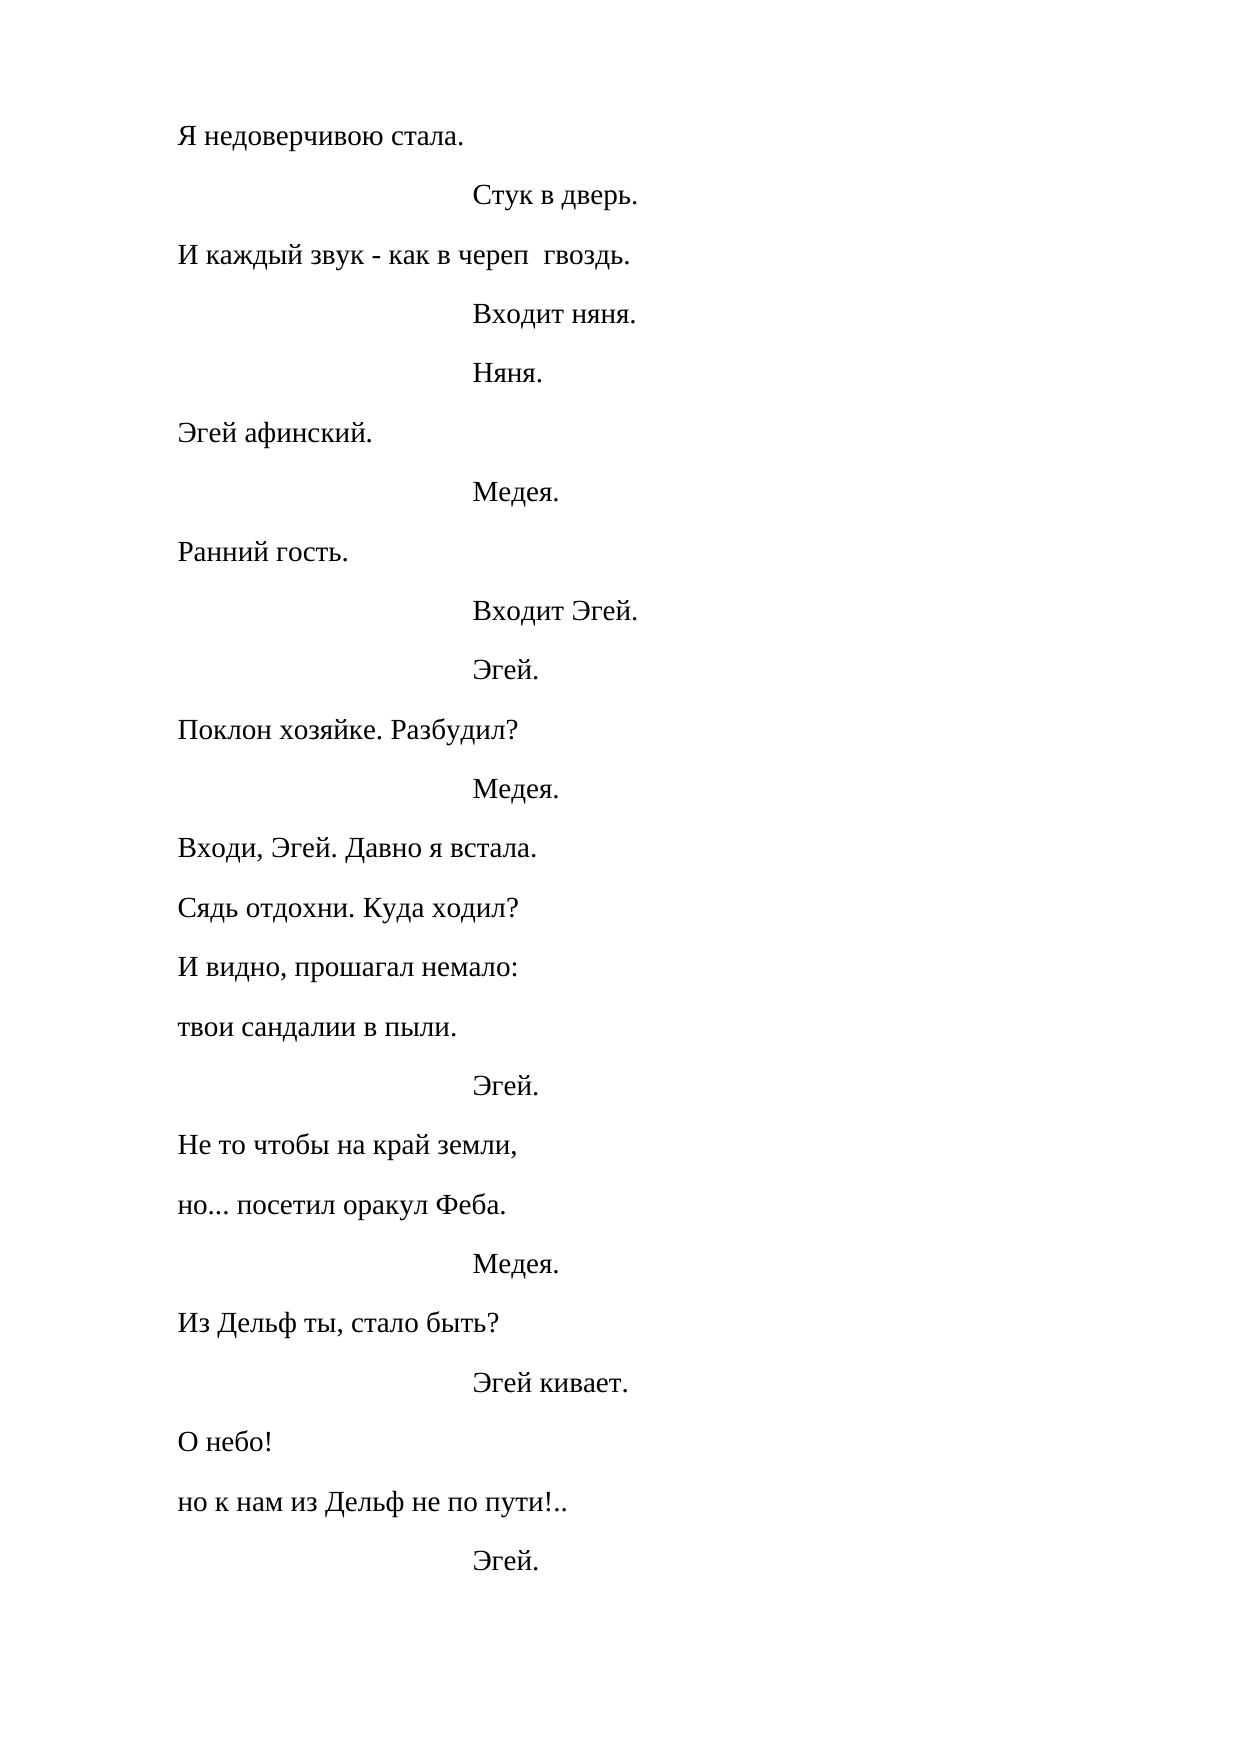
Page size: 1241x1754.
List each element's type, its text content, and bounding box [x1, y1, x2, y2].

text И каждый звук - как в череп гвоздь. [177, 237, 1152, 270]
text Из Дельф ты, стало быть? [177, 1306, 1152, 1339]
text Сядь отдохни. Куда ходил? [177, 890, 1152, 923]
text Медея. [177, 1246, 1152, 1280]
text Медея. [177, 474, 1152, 508]
text Эгей афинский. [177, 415, 1152, 448]
text Не то чтобы на край земли, [177, 1127, 1152, 1161]
text Няня. [177, 356, 1152, 389]
text твои сандалии в пыли. [177, 1009, 1152, 1042]
text Эгей. [177, 652, 1152, 686]
text И видно, прошагал немало: [177, 949, 1152, 983]
text но... посетил оракул Феба. [177, 1187, 1152, 1220]
text Входит Эгей. [177, 593, 1152, 627]
text Я недоверчивою стала. [177, 118, 1152, 152]
text Ранний гость. [177, 534, 1152, 567]
text Эгей. [177, 1068, 1152, 1102]
text Входи, Эгей. Давно я встала. [177, 831, 1152, 864]
text Стук в дверь. [177, 177, 1152, 211]
text но к нам из Дельф не по пути!.. [177, 1484, 1152, 1517]
text Эгей кивает. [177, 1365, 1152, 1398]
text Входит няня. [177, 296, 1152, 330]
text Поклон хозяйке. Разбудил? [177, 712, 1152, 745]
text О небо! [177, 1424, 1152, 1458]
text Медея. [177, 771, 1152, 805]
text Эгей. [177, 1543, 1152, 1577]
